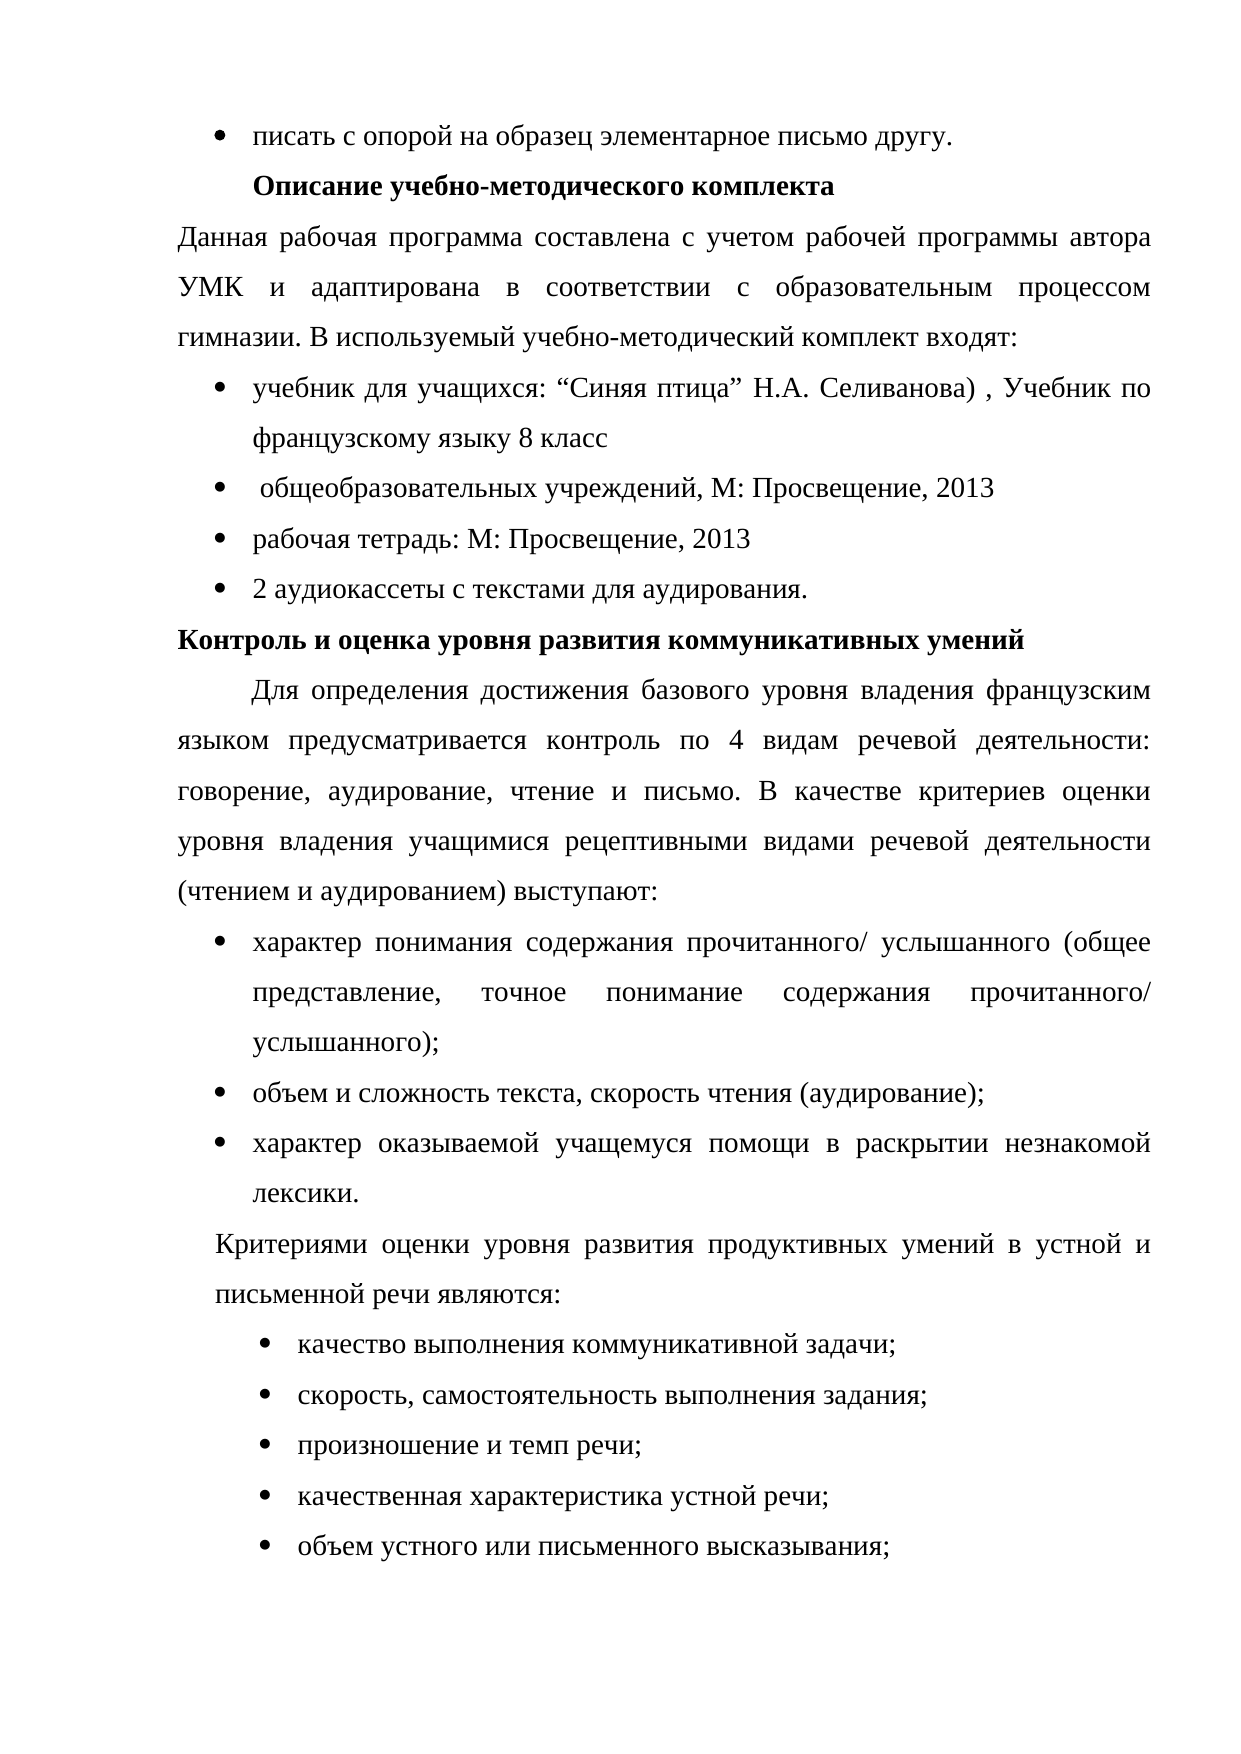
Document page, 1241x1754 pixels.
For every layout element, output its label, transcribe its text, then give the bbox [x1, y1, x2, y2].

list произношение и темп речи; [260, 1427, 1152, 1461]
list 2 аудиокассеты с текстами для аудирования. [215, 571, 1152, 605]
text Описание учебно-методического комплекта [252, 168, 1152, 202]
text Данная рабочая программа составлена с учетом рабочей программы автора УМК и адаптирована в соответствии с образовательным процессом гимназии. В используемый учебно-методический комплект входят: [177, 219, 1152, 353]
list объем устного или письменного высказывания; [260, 1528, 1152, 1562]
list качественная характеристика устной речи; [260, 1478, 1152, 1511]
list качество выполнения коммуникативной задачи; [260, 1326, 1152, 1360]
list писать с опорой на образец элементарное письмо другу. [215, 118, 1152, 152]
text Для определения достижения базового уровня владения французским языком предусматривается контроль по 4 видам речевой деятельности: говорение, аудирование, чтение и письмо. В качестве критериев оценки уровня владения учащимися рецептивными видами речевой деятельности (чтением и аудированием) выступают: [177, 672, 1152, 907]
text Критериями оценки уровня развития продуктивных умений в устной и письменной речи являются: [215, 1226, 1152, 1310]
list скорость, самостоятельность выполнения задания; [260, 1377, 1152, 1411]
list общеобразовательных учреждений, М: Просвещение, 2013 [215, 471, 1152, 504]
list объем и сложность текста, скорость чтения (аудирование); [215, 1075, 1152, 1108]
list учебник для учащихся: “Синяя птица” H.А. Селиванова) , Учебник по французскому языку 8 класс [215, 370, 1152, 454]
list рабочая тетрадь: М: Просвещение, 2013 [215, 521, 1152, 554]
list характер понимания содержания прочитанного/ услышанного (общее представление, точное понимание содержания прочитанного/ услышанного); [215, 924, 1152, 1058]
text Контроль и оценка уровня развития коммуникативных умений [177, 622, 1152, 655]
list характер оказываемой учащемуся помощи в раскрытии незнакомой лексики. [215, 1125, 1152, 1209]
